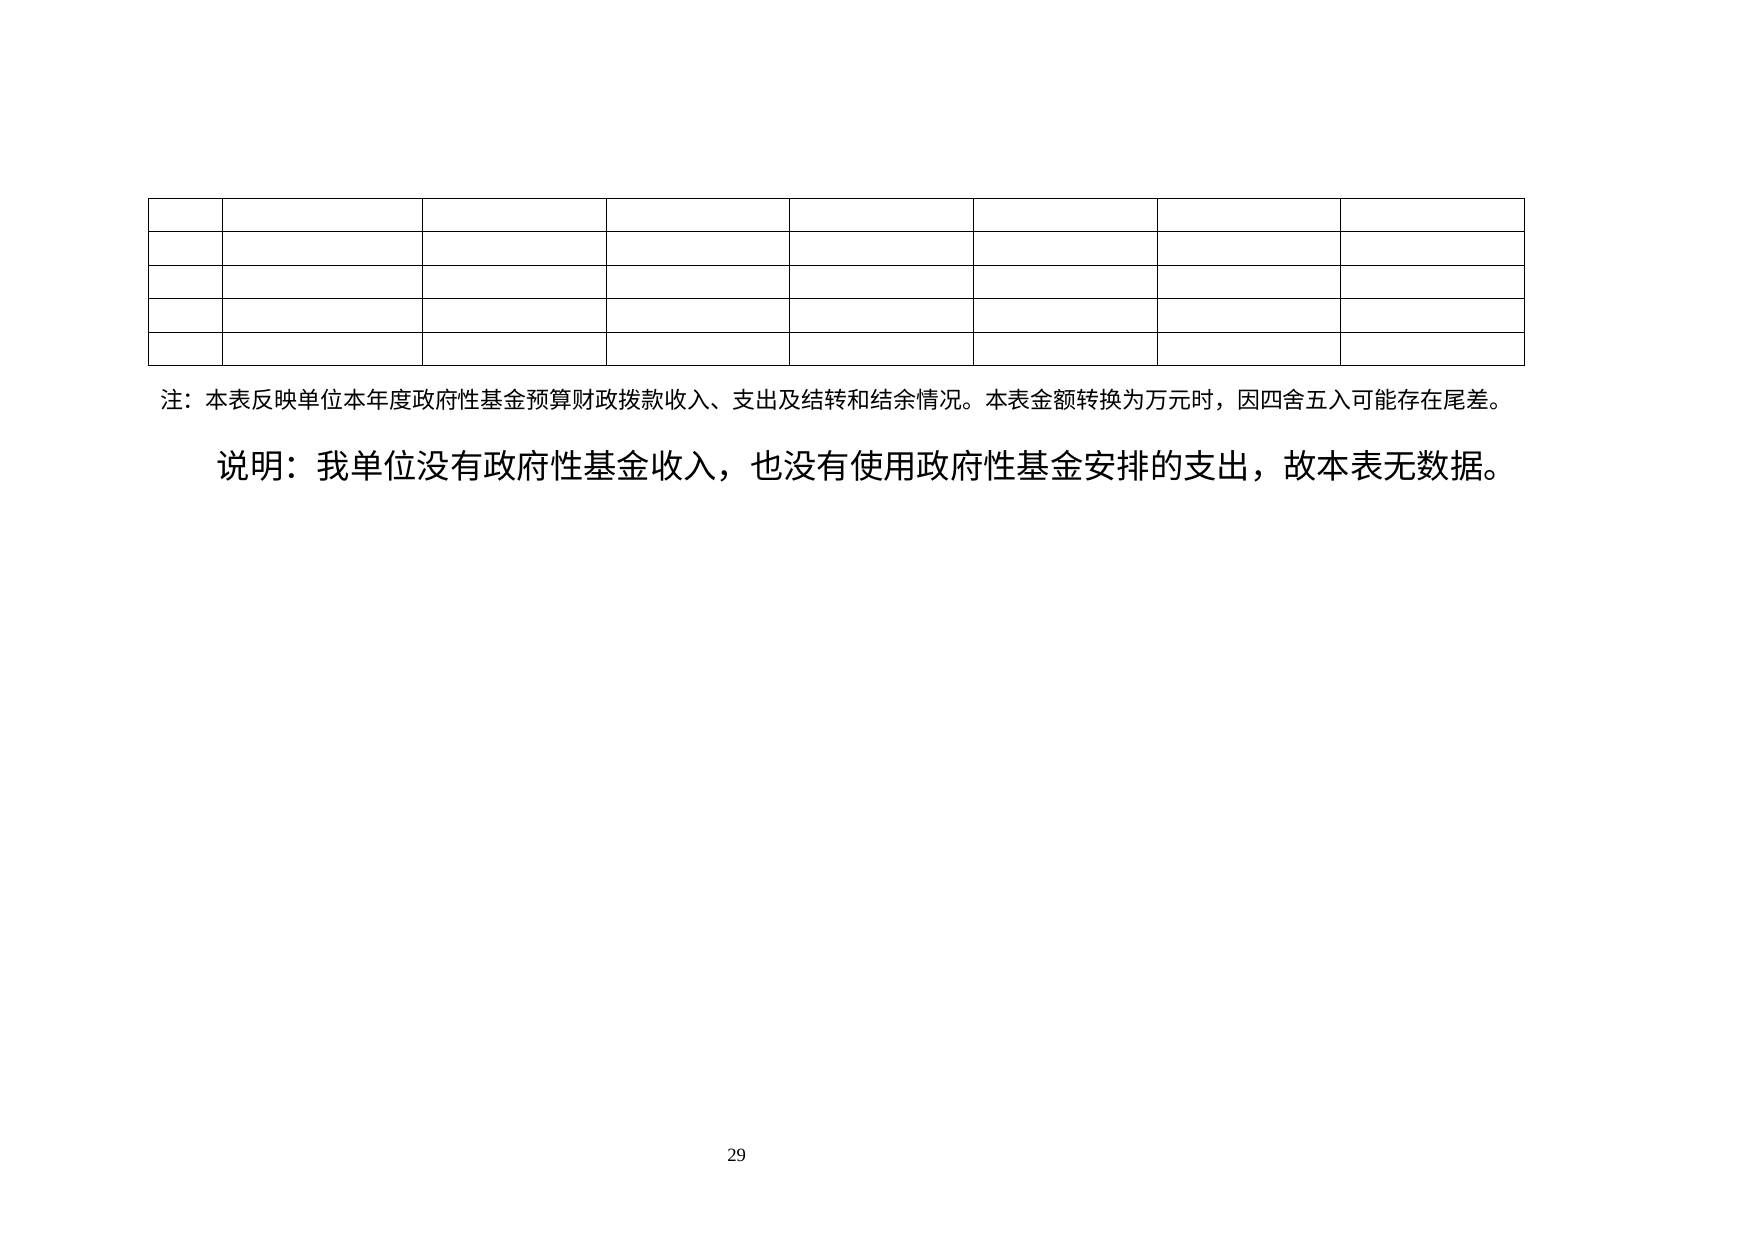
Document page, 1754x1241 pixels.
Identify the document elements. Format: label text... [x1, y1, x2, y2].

table_cell [223, 299, 422, 332]
table_cell [1341, 199, 1524, 231]
table_cell [223, 266, 422, 298]
table_cell [1341, 299, 1524, 332]
table_cell [1341, 333, 1524, 365]
table_cell [149, 266, 222, 298]
table_cell [607, 333, 789, 365]
table_cell 注：本表反映单位本年度政府性基金预算财政拨款收入、支出及结转和结余情况。本表金额转换为万元时，因四舍五入可能存在尾差。 [149, 366, 1524, 431]
table_cell [974, 299, 1157, 332]
table_cell [149, 333, 222, 365]
table_cell [1158, 299, 1340, 332]
text 说明：我单位没有政府性基金收入，也没有使用政府性基金安排的支出，故本表无数据。 [150, 431, 1604, 496]
table_cell [423, 199, 606, 231]
table_cell [149, 199, 222, 231]
table_cell [149, 232, 222, 265]
table_cell [974, 333, 1157, 365]
table_cell [607, 199, 789, 231]
table_cell [790, 199, 973, 231]
table_cell [790, 232, 973, 265]
table_cell [974, 199, 1157, 231]
table_cell [1341, 232, 1524, 265]
table_cell [790, 299, 973, 332]
table_cell [423, 266, 606, 298]
table_cell [974, 232, 1157, 265]
table_cell [223, 232, 422, 265]
table_cell [1158, 232, 1340, 265]
table_cell [1158, 333, 1340, 365]
table_cell [1341, 266, 1524, 298]
table_cell [423, 299, 606, 332]
table_cell [1158, 266, 1340, 298]
table_cell [223, 199, 422, 231]
table_cell [1158, 199, 1340, 231]
table_cell [790, 333, 973, 365]
table_cell [607, 232, 789, 265]
table_cell [790, 266, 973, 298]
table_cell [423, 333, 606, 365]
table_cell [149, 299, 222, 332]
table_cell [607, 299, 789, 332]
table_cell [607, 266, 789, 298]
table_cell [423, 232, 606, 265]
table_cell [223, 333, 422, 365]
table_cell [974, 266, 1157, 298]
